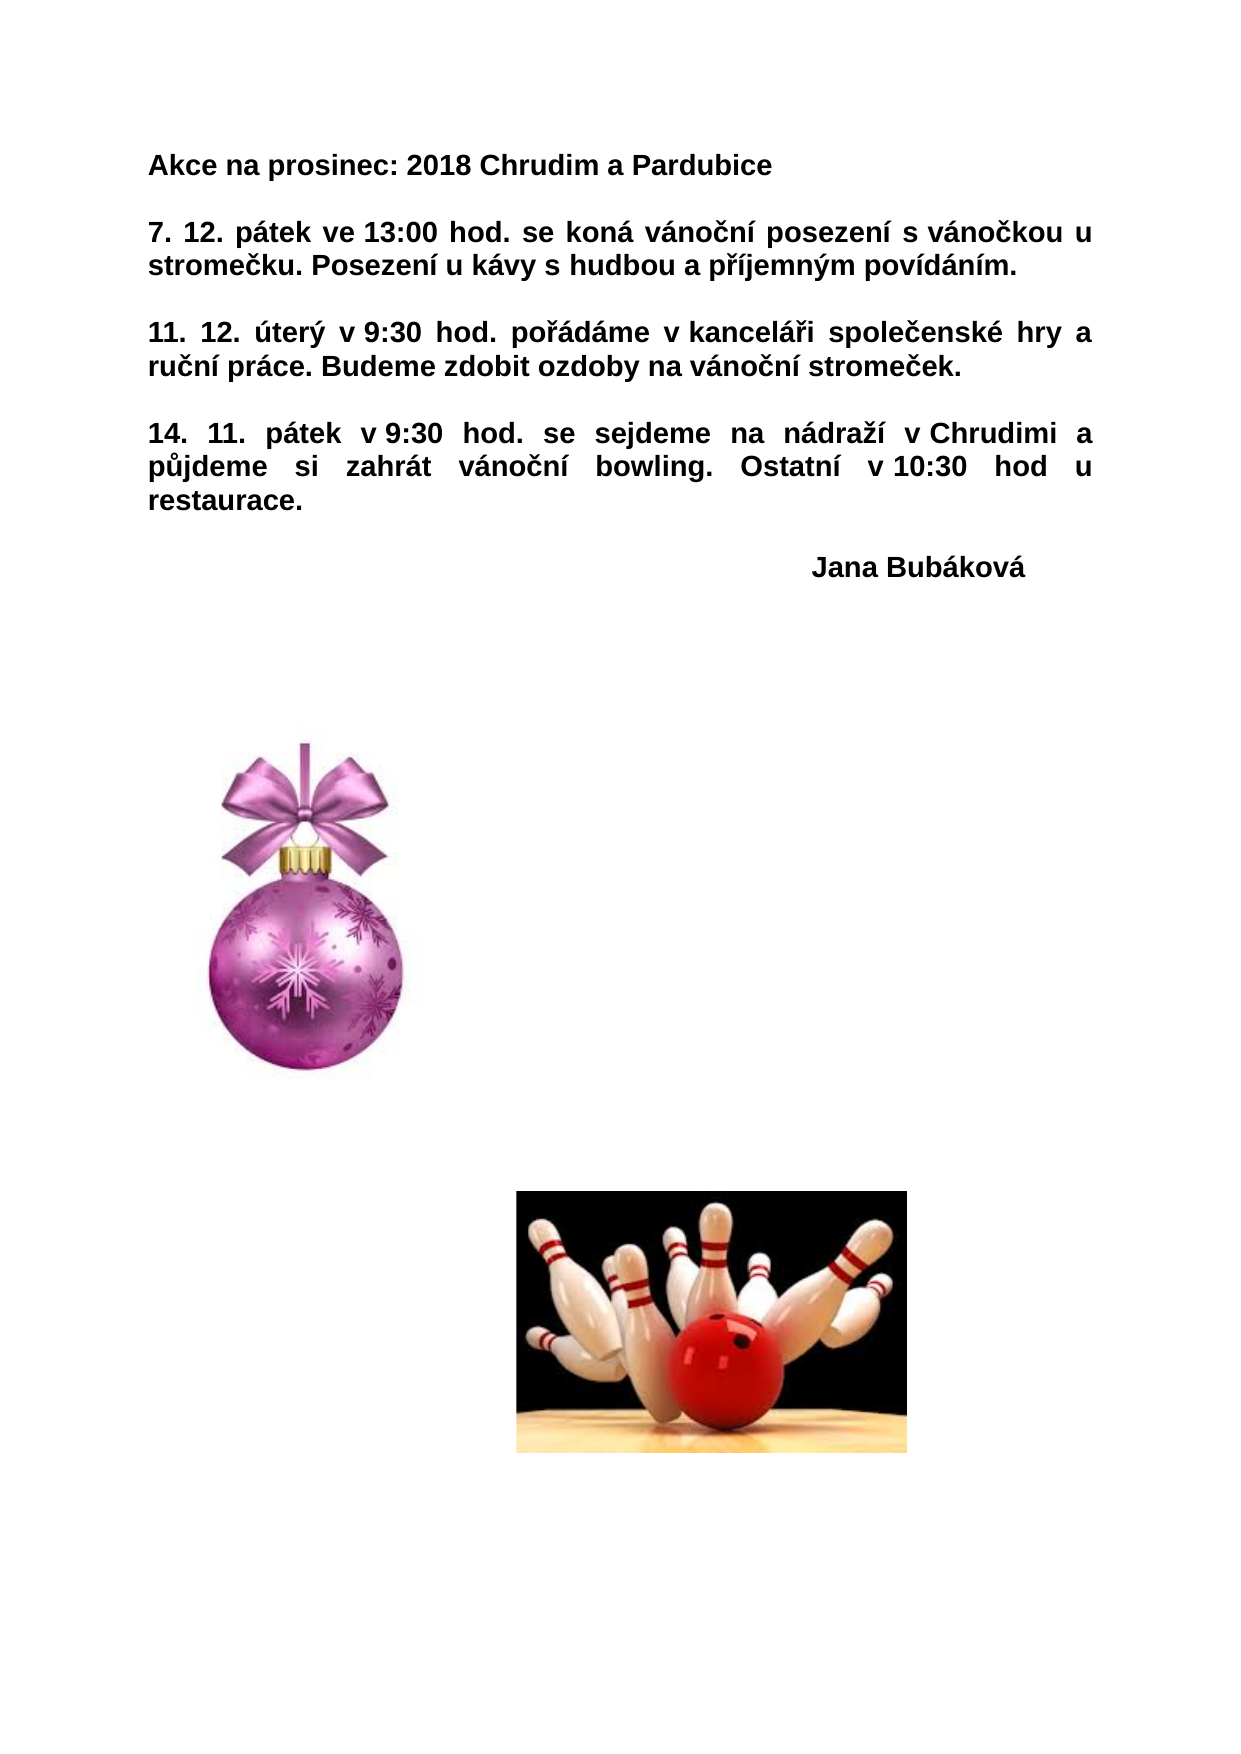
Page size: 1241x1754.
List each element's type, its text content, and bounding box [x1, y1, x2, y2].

text 14. 11. pátek v 9:30 hod. se sejdeme na nádraží v Chrudimi a půjdeme si zahrát vánoční bowling. Ostatní v 10:30 hod u restaurace. [148, 416, 1093, 517]
text Jana Bubáková [739, 550, 1093, 584]
text Akce na prosinec: 2018 Chrudim a Pardubice [148, 148, 1093, 181]
picture [147, 703, 465, 1091]
picture [516, 1191, 907, 1453]
text 7. 12. pátek ve 13:00 hod. se koná vánoční posezení s vánočkou u stromečku. Posezení u kávy s hudbou a příjemným povídáním. [148, 215, 1093, 282]
text 11. 12. úterý v 9:30 hod. pořádáme v kanceláři společenské hry a ruční práce. Budeme zdobit ozdoby na vánoční stromeček. [148, 315, 1093, 382]
